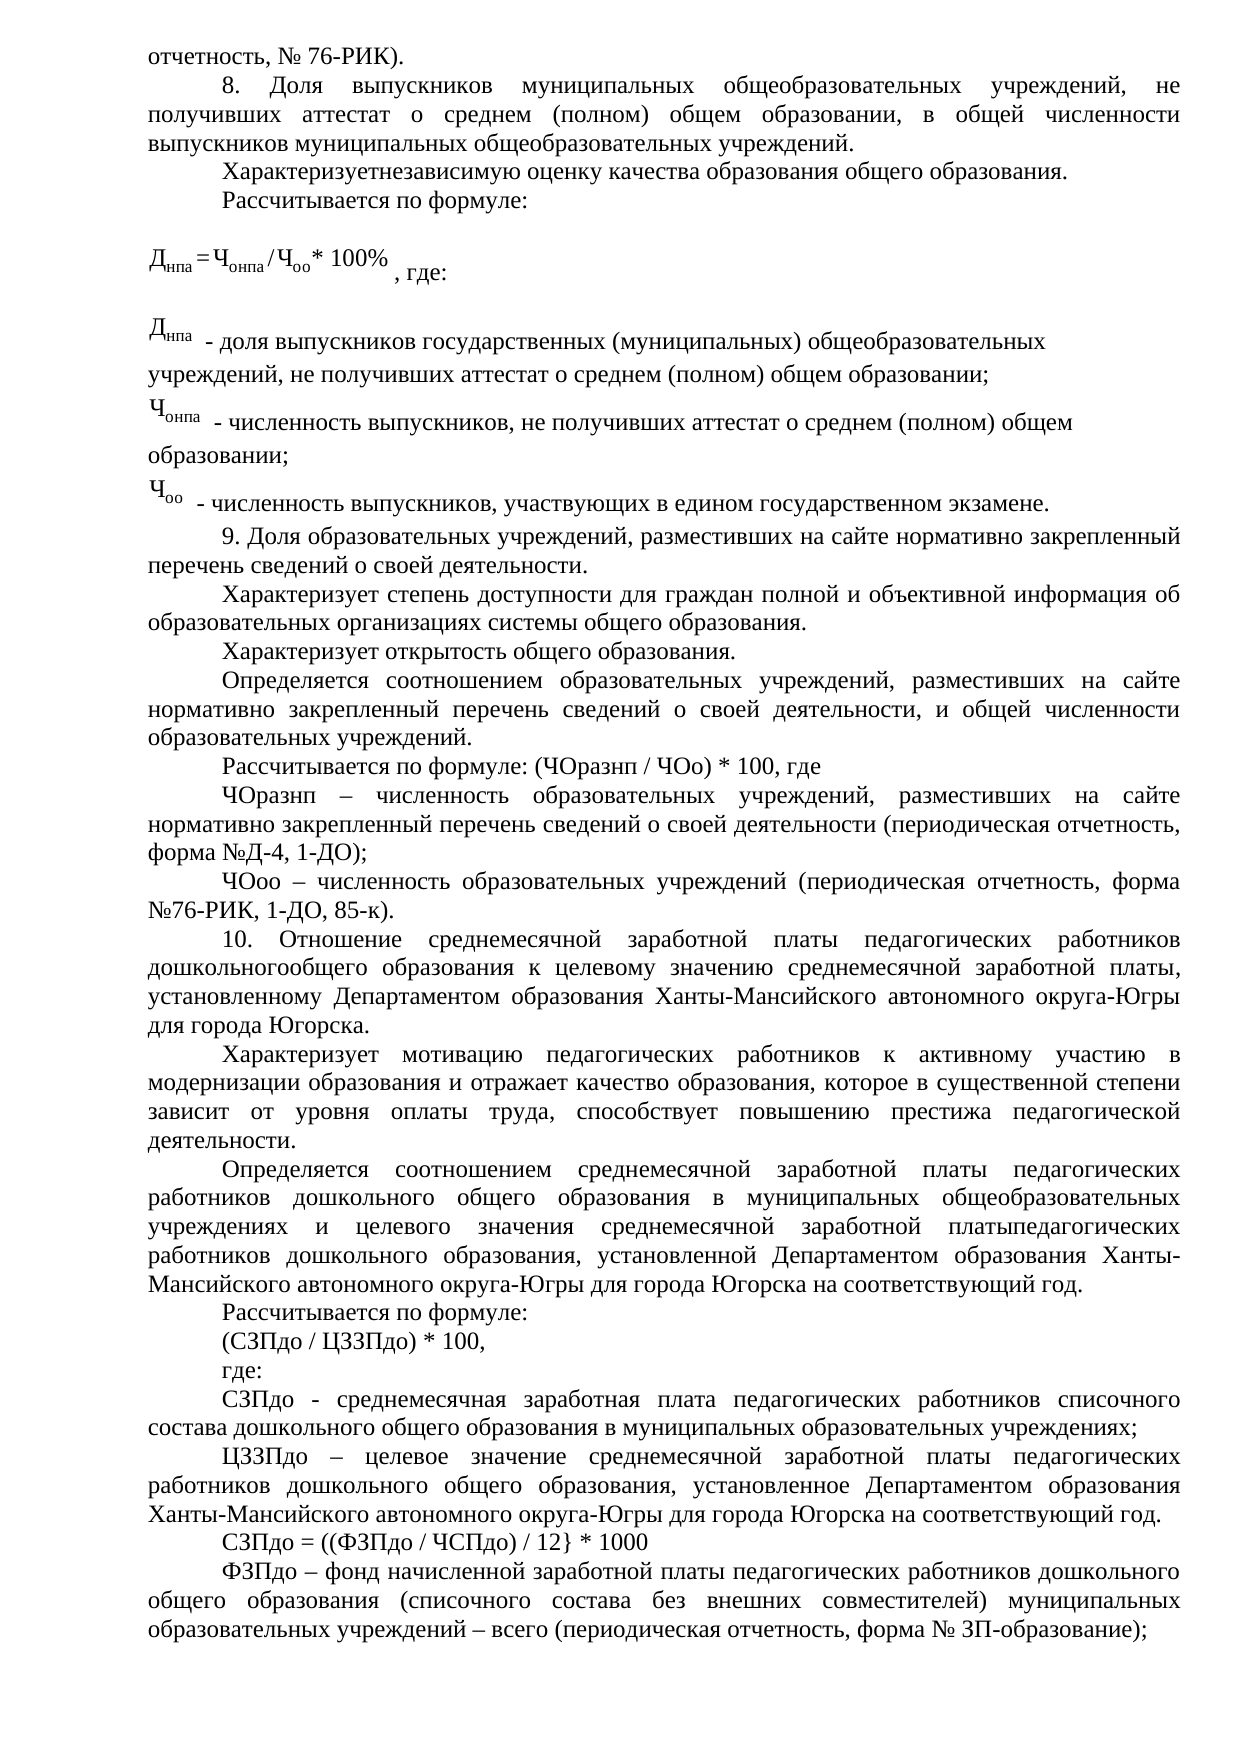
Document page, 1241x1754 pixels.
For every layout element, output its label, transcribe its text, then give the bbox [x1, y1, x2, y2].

text Определяется соотношением образовательных учреждений, разместивших на сайте нормативно закрепленный перечень сведений о своей деятельности, и общей численности образовательных учреждений. [148, 665, 1181, 751]
text ЧОоо – численность образовательных учреждений (периодическая отчетность, форма №76-РИК, 1-ДО, 85-к). [148, 866, 1181, 924]
text где: [148, 1355, 1181, 1384]
text - численность выпускников, не получивших аттестат о среднем (полном) общем образовании; [148, 392, 1181, 469]
text 8. Доля выпускников муниципальных общеобразовательных учреждений, не получивших аттестат о среднем (полном) общем образовании, в общей численности выпускников муниципальных общеобразовательных учреждений. [148, 70, 1181, 156]
text Рассчитывается по формуле: [148, 185, 1181, 214]
text Характеризует открытость общего образования. [148, 636, 1181, 665]
text 10. Отношение среднемесячной заработной платы педагогических работников дошкольногообщего образования к целевому значению среднемесячной заработной платы, установленному Департаментом образования Ханты-Мансийского автономного округа-Югры для города Югорска. [148, 924, 1181, 1039]
text Рассчитывается по формуле: (ЧОразнп / ЧОо) * 100, где [148, 751, 1181, 780]
text ФЗПдо – фонд начисленной заработной платы педагогических работников дошкольного общего образования (списочного состава без внешних совместителей) муниципальных образовательных учреждений – всего (периодическая отчетность, форма № ЗП-образование); [148, 1556, 1181, 1642]
text 9. Доля образовательных учреждений, разместивших на сайте нормативно закрепленный перечень сведений о своей деятельности. [148, 521, 1181, 579]
text Рассчитывается по формуле: [148, 1297, 1181, 1326]
text Характеризуетнезависимую оценку качества образования общего образования. [148, 156, 1181, 185]
text Характеризует мотивацию педагогических работников к активному участию в модернизации образования и отражает качество образования, которое в существенной степени зависит от уровня оплаты труда, способствует повышению престижа педагогической деятельности. [148, 1039, 1181, 1154]
text СЗПдо - среднемесячная заработная плата педагогических работников списочного состава дошкольного общего образования в муниципальных образовательных учреждениях; [148, 1384, 1181, 1441]
text - численность выпускников, участвующих в едином государственном экзамене. [148, 473, 1181, 517]
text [148, 41, 1181, 70]
text ЦЗЗПдо – целевое значение среднемесячной заработной платы педагогических работников дошкольного общего образования, установленное Департаментом образования Ханты-Мансийского автономного округа-Югры для города Югорска на соответствующий год. [148, 1441, 1181, 1527]
text СЗПдо = ((ФЗПдо / ЧСПдо) / 12} * 1000 [148, 1527, 1181, 1556]
text - доля выпускников государственных (муниципальных) общеобразовательных учреждений, не получивших аттестат о среднем (полном) общем образовании; [148, 311, 1181, 388]
text ЧОразнп – численность образовательных учреждений, разместивших на сайте нормативно закрепленный перечень сведений о своей деятельности (периодическая отчетность, форма №Д-4, 1-ДО); [148, 780, 1181, 866]
text Определяется соотношением среднемесячной заработной платы педагогических работников дошкольного общего образования в муниципальных общеобразовательных учреждениях и целевого значения среднемесячной заработной платыпедагогических работников дошкольного образования, установленной Департаментом образования Ханты-Мансийского автономного округа-Югры для города Югорска на соответствующий год. [148, 1154, 1181, 1297]
text Характеризует степень доступности для граждан полной и объективной информация об образовательных организациях системы общего образования. [148, 579, 1181, 636]
text , где: [148, 243, 1181, 286]
text (СЗПдо / ЦЗЗПдо) * 100, [148, 1326, 1181, 1355]
